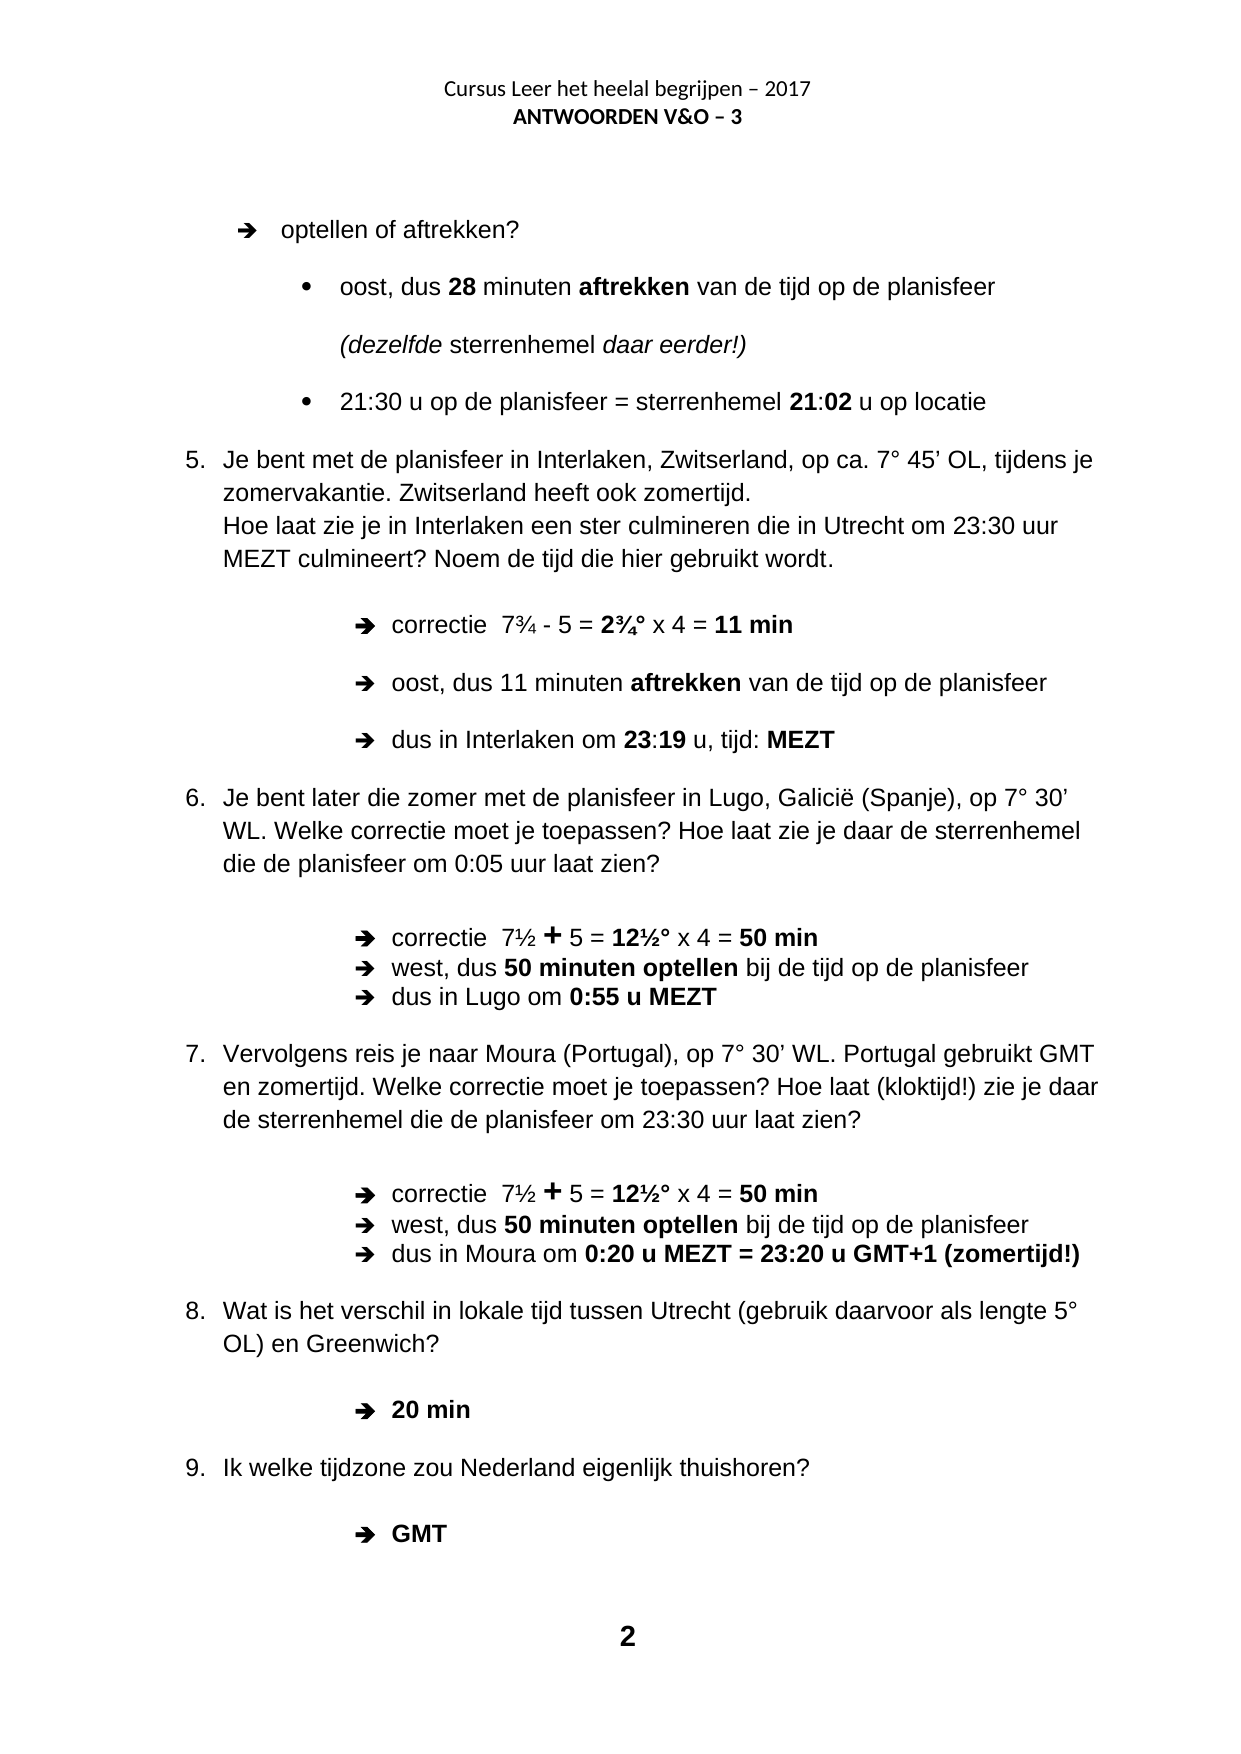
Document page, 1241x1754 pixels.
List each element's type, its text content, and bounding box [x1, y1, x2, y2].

list GMT [354, 1519, 1107, 1547]
list dus in Interlaken om 23:19 u, tijd: MEZT [354, 725, 1107, 754]
list west, dus 50 minuten optellen bij de tijd op de planisfeer [354, 953, 1107, 982]
list oost, dus 28 minuten aftrekken van de tijd op de planisfeer [302, 272, 1107, 301]
list 21:30 u op de planisfeer = sterrenhemel 21:02 u op locatie [302, 387, 1107, 416]
list Je bent later die zomer met de planisfeer in Lugo, Galicië (Spanje), op 7° 30’ WL. Welke correctie moet je toepassen? Hoe laat zie je daar de sterrenhemel die de planisfeer om 0:05 uur laat zien? [185, 783, 1107, 877]
list optellen of aftrekken? [236, 214, 1107, 243]
list Wat is het verschil in lokale tijd tussen Utrecht (gebruik daarvoor als lengte 5° OL) en Greenwich? [185, 1296, 1107, 1358]
list correctie 7¾ - 5 = 2¾° x 4 = 11 min [354, 610, 1107, 639]
list west, dus 50 minuten optellen bij de tijd op de planisfeer [354, 1210, 1107, 1239]
list Vervolgens reis je naar Moura (Portugal), op 7° 30’ WL. Portugal gebruikt GMT en zomertijd. Welke correctie moet je toepassen? Hoe laat (kloktijd!) zie je daar de sterrenhemel die de planisfeer om 23:30 uur laat zien? [185, 1039, 1107, 1134]
list oost, dus 11 minuten aftrekken van de tijd op de planisfeer [354, 668, 1107, 696]
list Hoe laat zie je in Interlaken een ster culmineren die in Utrecht om 23:30 uur MEZT culmineert? Noem de tijd die hier gebruikt wordt. [223, 511, 1107, 573]
list Je bent met de planisfeer in Interlaken, Zwitserland, op ca. 7° 45’ OL, tijdens je zomervakantie. Zwitserland heeft ook zomertijd. [185, 445, 1107, 507]
list correctie 7½ + 5 = 12½° x 4 = 50 min [354, 915, 1107, 953]
list (dezelfde sterrenhemel daar eerder!) [339, 330, 1107, 358]
list correctie 7½ + 5 = 12½° x 4 = 50 min [354, 1171, 1107, 1210]
list 20 min [354, 1395, 1107, 1424]
list dus in Moura om 0:20 u MEZT = 23:20 u GMT+1 (zomertijd!) [354, 1239, 1107, 1267]
list dus in Lugo om 0:55 u MEZT [354, 982, 1107, 1011]
list Ik welke tijdzone zou Nederland eigenlijk thuishoren? [185, 1453, 1107, 1481]
